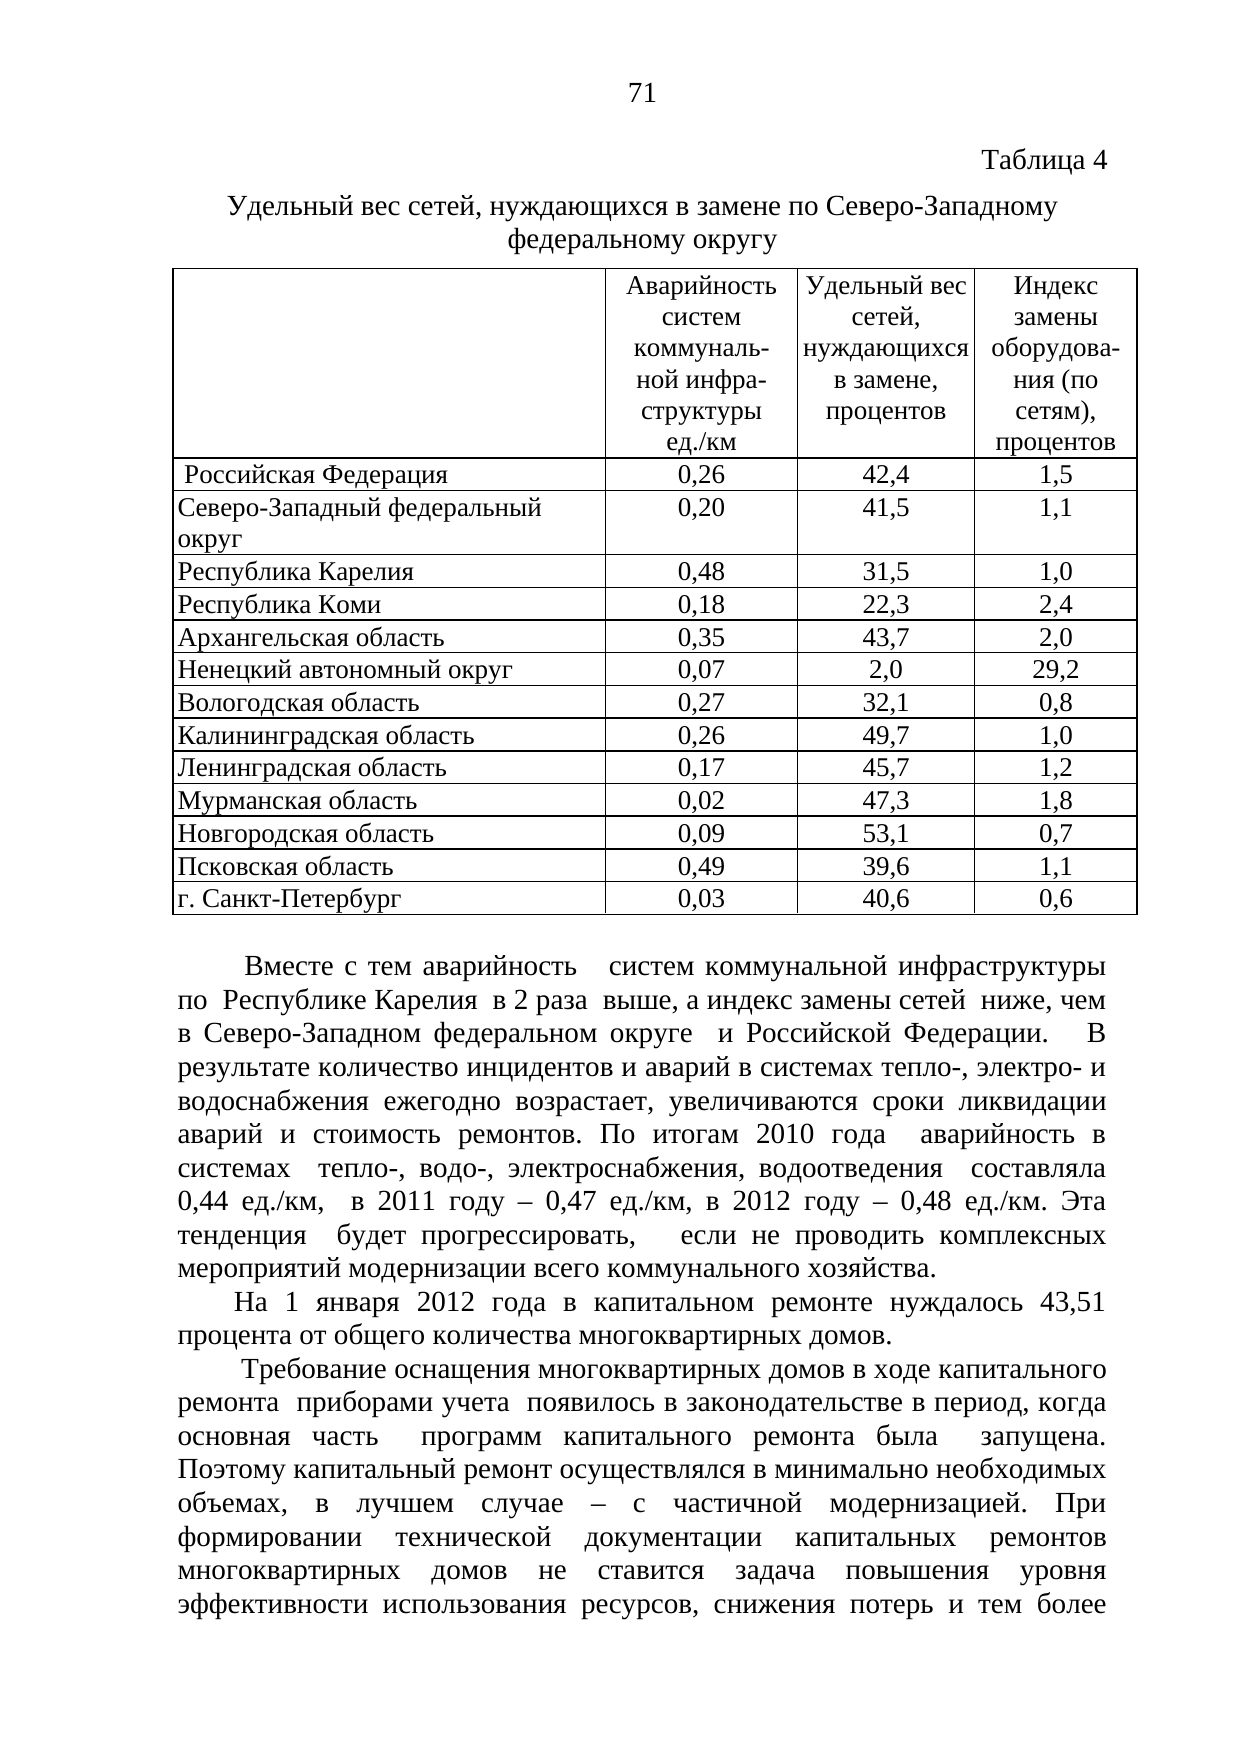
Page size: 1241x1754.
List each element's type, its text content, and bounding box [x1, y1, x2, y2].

text Таблица 4 [177, 142, 1107, 176]
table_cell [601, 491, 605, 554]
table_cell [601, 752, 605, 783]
text На 1 января 2012 года в капитальном ремонте нуждалось 43,51 процента от общего количества многоквартирных домов. [177, 1284, 1107, 1351]
table_cell 0,20 [606, 491, 797, 554]
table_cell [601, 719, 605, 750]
table_cell 1,1 [975, 491, 1136, 554]
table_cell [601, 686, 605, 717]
table_cell 41,5 [798, 491, 974, 554]
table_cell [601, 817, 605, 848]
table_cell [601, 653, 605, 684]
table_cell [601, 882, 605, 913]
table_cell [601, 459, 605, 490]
text Вместе с тем аварийность систем коммунальной инфраструктуры по Республике Карелия в 2 раза выше, а индекс замены сетей ниже, чем в Северо-Западном федеральном округе и Российской Федерации. В результате количество инцидентов и аварий в системах тепло-, электро- и водоснабжения ежегодно возрастает, увеличиваются сроки ликвидации аварий и стоимость ремонтов. По итогам 2010 года аварийность в системах тепло-, водо-, электроснабжения, водоотведения составляла 0,44 ед./км, в 2011 году – 0,47 ед./км, в 2012 году – 0,48 ед./км. Эта тенденция будет прогрессировать, если не проводить комплексных мероприятий модернизации всего коммунального хозяйства. [177, 948, 1107, 1284]
table_header Аварийность систем коммуналь- ной инфра-структуры ед./км [606, 269, 797, 457]
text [177, 1351, 1107, 1619]
text Удельный вес сетей, нуждающихся в замене по Северо-Западному [177, 188, 1107, 222]
table_header Индекс замены оборудова-ния (по сетям), процентов [975, 269, 1136, 457]
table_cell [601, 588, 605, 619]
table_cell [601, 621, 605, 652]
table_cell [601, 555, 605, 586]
text федеральному округу [177, 222, 1107, 255]
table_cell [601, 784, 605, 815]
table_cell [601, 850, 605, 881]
table_header [174, 269, 605, 457]
table_header Удельный вес сетей, нуждающихся в замене, процентов [798, 269, 974, 457]
